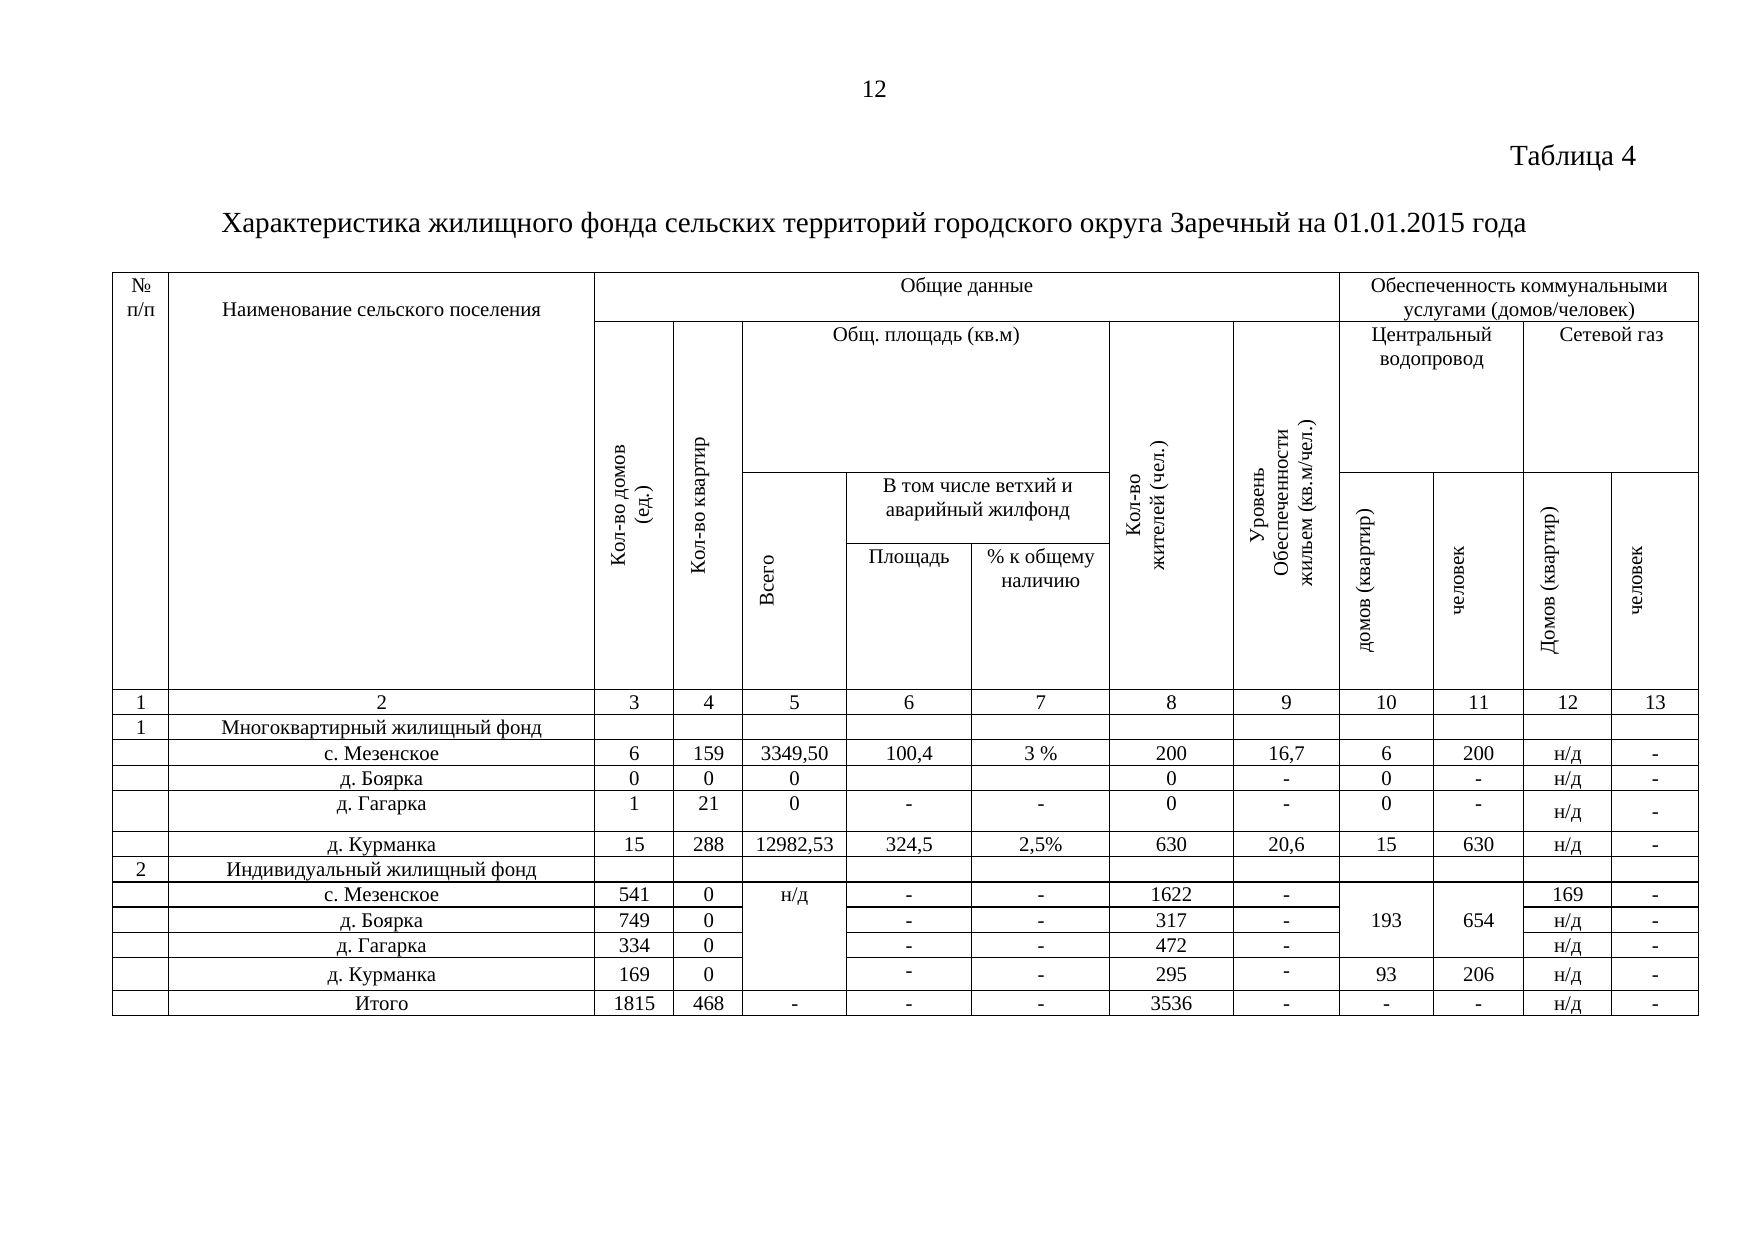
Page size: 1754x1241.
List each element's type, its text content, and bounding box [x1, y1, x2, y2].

table_cell 11 [1434, 690, 1523, 714]
table_cell 12 [1524, 690, 1611, 714]
table_cell н/д [1524, 832, 1611, 856]
table_cell 288 [674, 832, 742, 856]
table_cell [113, 991, 168, 1015]
table_cell д. Гагарка [169, 791, 594, 831]
table_cell 12982,53 [743, 832, 846, 856]
table_cell человек [1434, 473, 1523, 689]
table_cell н/д [1524, 791, 1611, 831]
table_cell 0 [674, 883, 742, 906]
table_cell 468 [674, 991, 742, 1015]
table_cell - [1340, 991, 1433, 1015]
table_cell Уровень Обеспеченности жильем (кв.м/чел.) [1234, 322, 1339, 689]
table_cell 295 [1110, 958, 1233, 990]
table_cell - [743, 991, 846, 1015]
table_cell - [1234, 883, 1339, 906]
table_cell Сетевой газ [1524, 322, 1698, 472]
table_cell 10 [1340, 690, 1433, 714]
table_cell [1340, 857, 1433, 881]
table_cell [1234, 857, 1339, 881]
table_cell 7 [972, 690, 1109, 714]
table_cell 8 [1110, 690, 1233, 714]
table_cell 2,5% [972, 832, 1109, 856]
table_cell - [1612, 740, 1698, 764]
table_header Наименование сельского поселения [169, 273, 594, 689]
table_cell - [972, 991, 1109, 1015]
table_cell 193 [1340, 883, 1433, 957]
table_cell [113, 908, 168, 932]
table_cell % к общему наличию [972, 544, 1109, 689]
table_cell 630 [1434, 832, 1523, 856]
table_cell [1434, 857, 1523, 881]
table_cell н/д [1524, 908, 1611, 932]
table_cell - [1612, 791, 1698, 831]
table_cell 630 [1110, 832, 1233, 856]
table_cell 4 [674, 690, 742, 714]
table_cell 21 [674, 791, 742, 831]
table_cell 3 % [972, 740, 1109, 764]
table_cell 0 [743, 766, 846, 789]
table_cell 200 [1434, 740, 1523, 764]
table_cell 20,6 [1234, 832, 1339, 856]
table_cell [113, 883, 168, 906]
table_header Общие данные [595, 273, 1339, 321]
table_cell 472 [1110, 933, 1233, 957]
table_cell В том числе ветхий и аварийный жилфонд [847, 473, 1109, 543]
table_cell 1 [595, 791, 673, 831]
table_cell 2 [113, 857, 168, 881]
table_cell 3 [595, 690, 673, 714]
table_cell 0 [1340, 766, 1433, 789]
table_cell н/д [1524, 740, 1611, 764]
table_cell [1612, 857, 1698, 881]
table_cell с. Мезенское [169, 740, 594, 764]
table_header Обеспеченность коммунальными услугами (домов/человек) [1340, 273, 1698, 321]
table_cell [674, 857, 742, 881]
table_cell 100,4 [847, 740, 971, 764]
table_cell 0 [1110, 766, 1233, 789]
table_cell 541 [595, 883, 673, 906]
table_cell 3349,50 [743, 740, 846, 764]
text Характеристика жилищного фонда сельских территорий городского округа Заречный на 01.01.2015 года [112, 205, 1636, 238]
table_cell [972, 857, 1109, 881]
table_cell [113, 791, 168, 831]
table_cell [1612, 715, 1698, 739]
table_cell 654 [1434, 883, 1523, 957]
table_cell 93 [1340, 958, 1433, 990]
table_cell [1110, 857, 1233, 881]
table_cell [743, 715, 846, 739]
table_cell - [1234, 791, 1339, 831]
table_cell - [847, 991, 971, 1015]
table_cell 206 [1434, 958, 1523, 990]
table_cell [847, 715, 971, 739]
table_cell 334 [595, 933, 673, 957]
table_cell - [1434, 791, 1523, 831]
table_cell 5 [743, 690, 846, 714]
table_cell [113, 740, 168, 764]
table_cell - [847, 908, 971, 932]
table_cell Кол-во квартир [674, 322, 742, 689]
table_cell 1 [113, 715, 168, 739]
table_cell 0 [1340, 791, 1433, 831]
table_cell - [1612, 958, 1698, 990]
table_cell 0 [1110, 791, 1233, 831]
table_cell - [972, 933, 1109, 957]
table_cell [595, 715, 673, 739]
table_cell [972, 766, 1109, 789]
table_cell [847, 857, 971, 881]
table_cell н/д [1524, 991, 1611, 1015]
table_header № п/п [113, 273, 168, 689]
table_cell д. Курманка [169, 832, 594, 856]
table_cell Кол-во жителей (чел.) [1110, 322, 1233, 689]
table_cell Домов (квартир) [1524, 473, 1611, 689]
table_cell [972, 715, 1109, 739]
table_cell 159 [674, 740, 742, 764]
table_cell Общ. площадь (кв.м) [743, 322, 1109, 472]
table_cell - [972, 791, 1109, 831]
table_cell н/д [1524, 958, 1611, 990]
table_cell [1110, 715, 1233, 739]
table_cell - [1612, 766, 1698, 789]
table_cell 15 [595, 832, 673, 856]
table_cell - [1234, 933, 1339, 957]
table_cell н/д [1524, 933, 1611, 957]
table_cell 317 [1110, 908, 1233, 932]
table_cell 1 [113, 690, 168, 714]
table_cell домов (квартир) [1340, 473, 1433, 689]
table_cell [1524, 715, 1611, 739]
table_cell - [972, 908, 1109, 932]
table_cell 1622 [1110, 883, 1233, 906]
table_cell 6 [595, 740, 673, 764]
table_cell Итого [169, 991, 594, 1015]
table_cell Кол-во домов (ед.) [595, 322, 673, 689]
table_cell Индивидуальный жилищный фонд [169, 857, 594, 881]
table_cell 0 [674, 766, 742, 789]
table_cell 0 [595, 766, 673, 789]
table_cell [113, 832, 168, 856]
table_cell [113, 766, 168, 789]
table_cell н/д [743, 883, 846, 990]
table_cell [674, 715, 742, 739]
table_cell 0 [743, 791, 846, 831]
table_cell 169 [1524, 883, 1611, 906]
table_cell Центральный водопровод [1340, 322, 1523, 472]
table_cell д. Боярка [169, 908, 594, 932]
table_cell - [1234, 908, 1339, 932]
table_cell - [972, 958, 1109, 990]
table_cell человек [1612, 473, 1698, 689]
table_cell [1434, 715, 1523, 739]
table_cell 3536 [1110, 991, 1233, 1015]
table_cell - [847, 791, 971, 831]
table_cell [1234, 715, 1339, 739]
table_cell - [1234, 991, 1339, 1015]
table_cell - [972, 883, 1109, 906]
table_cell [1340, 715, 1433, 739]
table_cell 169 [595, 958, 673, 990]
table_cell - [847, 933, 971, 957]
table_cell [1524, 857, 1611, 881]
table_cell 13 [1612, 690, 1698, 714]
table_cell 1815 [595, 991, 673, 1015]
text Таблица 4 [112, 138, 1636, 171]
table_cell Многоквартирный жилищный фонд [169, 715, 594, 739]
table_cell с. Мезенское [169, 883, 594, 906]
table_cell 6 [847, 690, 971, 714]
table_cell - [1434, 991, 1523, 1015]
table_cell 15 [1340, 832, 1433, 856]
table_cell 0 [674, 933, 742, 957]
table_cell - [1612, 832, 1698, 856]
table_cell н/д [1524, 766, 1611, 789]
table_cell - [847, 883, 971, 906]
table_cell 0 [674, 908, 742, 932]
table_cell - [1612, 908, 1698, 932]
table_cell [113, 958, 168, 990]
table_cell [847, 766, 971, 789]
table_cell 9 [1234, 690, 1339, 714]
table_cell 6 [1340, 740, 1433, 764]
table_cell 324,5 [847, 832, 971, 856]
table_cell д. Гагарка [169, 933, 594, 957]
table_cell 0 [674, 958, 742, 990]
table_cell [743, 857, 846, 881]
table_cell д. Боярка [169, 766, 594, 789]
table_cell - [1234, 958, 1339, 990]
table_cell д. Курманка [169, 958, 594, 990]
table_cell - [1612, 883, 1698, 906]
table_cell - [1612, 933, 1698, 957]
table_cell 749 [595, 908, 673, 932]
table_cell 200 [1110, 740, 1233, 764]
table_cell - [847, 958, 971, 990]
table_cell 16,7 [1234, 740, 1339, 764]
table_cell - [1434, 766, 1523, 789]
table_cell - [1234, 766, 1339, 789]
table_cell [113, 933, 168, 957]
table_cell 2 [169, 690, 594, 714]
table_cell Всего [743, 473, 846, 689]
table_cell [595, 857, 673, 881]
table_cell Площадь [847, 544, 971, 689]
table_cell - [1612, 991, 1698, 1015]
